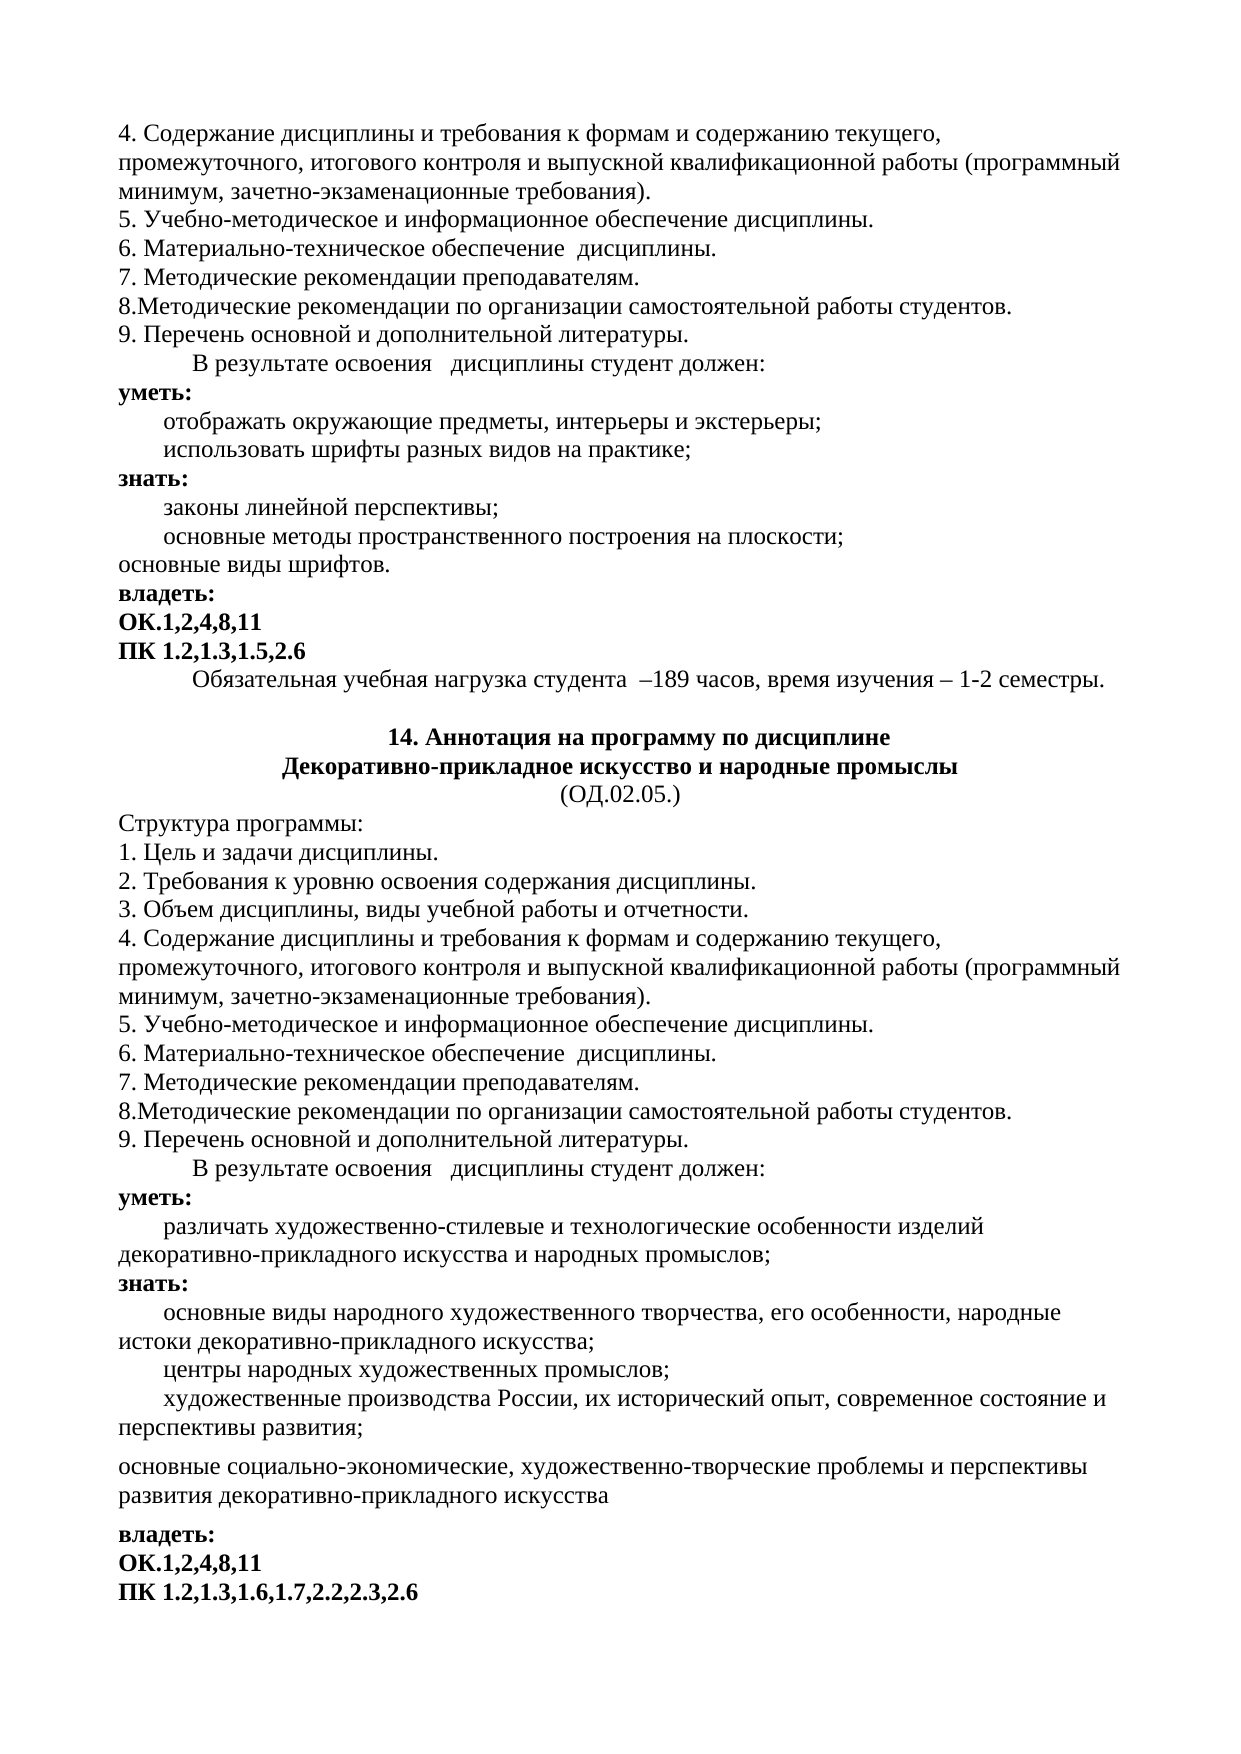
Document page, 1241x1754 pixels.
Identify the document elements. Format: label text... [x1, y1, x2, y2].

text владеть: [118, 1519, 1122, 1548]
text ОК.1,2,4,8,11 [118, 607, 1122, 636]
text законы линейной перспективы; [118, 492, 1122, 521]
text 1. Цель и задачи дисциплины. [118, 837, 1122, 866]
text ПК 1.2,1.3,1.6,1.7,2.2,2.3,2.6 [118, 1577, 1122, 1605]
text Декоративно-прикладное искусство и народные промыслы [118, 751, 1122, 779]
text владеть: [118, 578, 1122, 607]
text 6. Материально-техническое обеспечение дисциплины. [118, 1038, 1122, 1067]
text основные социально-экономические, художественно-творческие проблемы и перспективы развития декоративно-прикладного искусства [118, 1451, 1122, 1509]
text 3. Объем дисциплины, виды учебной работы и отчетности. [118, 894, 1122, 923]
text Обязательная учебная нагрузка студента –189 часов, время изучения – 1-2 семестры. [118, 664, 1122, 693]
text 8.Методические рекомендации по организации самостоятельной работы студентов. [118, 1096, 1122, 1124]
text ПК 1.2,1.3,1.5,2.6 [118, 636, 1122, 664]
text центры народных художественных промыслов; [118, 1354, 1122, 1383]
text различать художественно-стилевые и технологические особенности изделий декоративно-прикладного искусства и народных промыслов; [118, 1211, 1122, 1268]
text отображать окружающие предметы, интерьеры и экстерьеры; [118, 406, 1122, 434]
text художественные производства России, их исторический опыт, современное состояние и перспективы развития; [118, 1383, 1122, 1441]
text знать: [118, 463, 1122, 492]
text 9. Перечень основной и дополнительной литературы. [118, 1124, 1122, 1153]
text основные методы пространственного построения на плоскости; [118, 521, 1122, 549]
text 4. Содержание дисциплины и требования к формам и содержанию текущего, промежуточного, итогового контроля и выпускной квалификационной работы (программный минимум, зачетно-экзаменационные требования). [118, 118, 1122, 204]
text 5. Учебно-методическое и информационное обеспечение дисциплины. [118, 1009, 1122, 1038]
text 5. Учебно-методическое и информационное обеспечение дисциплины. [118, 204, 1122, 233]
text 7. Методические рекомендации преподавателям. [118, 262, 1122, 291]
text ОК.1,2,4,8,11 [118, 1548, 1122, 1577]
text 8.Методические рекомендации по организации самостоятельной работы студентов. [118, 291, 1122, 319]
text 2. Требования к уровню освоения содержания дисциплины. [118, 866, 1122, 894]
text 7. Методические рекомендации преподавателям. [118, 1067, 1122, 1096]
text основные виды народного художественного творчества, его особенности, народные истоки декоративно-прикладного искусства; [118, 1297, 1122, 1354]
text В результате освоения дисциплины студент должен: [118, 348, 1122, 377]
text 6. Материально-техническое обеспечение дисциплины. [118, 233, 1122, 262]
text В результате освоения дисциплины студент должен: [118, 1153, 1122, 1182]
text 9. Перечень основной и дополнительной литературы. [118, 319, 1122, 348]
text знать: [118, 1268, 1122, 1297]
text Структура программы: [118, 808, 1122, 837]
text 4. Содержание дисциплины и требования к формам и содержанию текущего, промежуточного, итогового контроля и выпускной квалификационной работы (программный минимум, зачетно-экзаменационные требования). [118, 923, 1122, 1009]
text использовать шрифты разных видов на практике; [118, 434, 1122, 463]
text (ОД.02.05.) [118, 779, 1122, 808]
text основные виды шрифтов. [118, 549, 1122, 578]
list Аннотация на программу по дисциплине [156, 722, 1122, 751]
text уметь: [118, 1182, 1122, 1211]
text уметь: [118, 377, 1122, 406]
